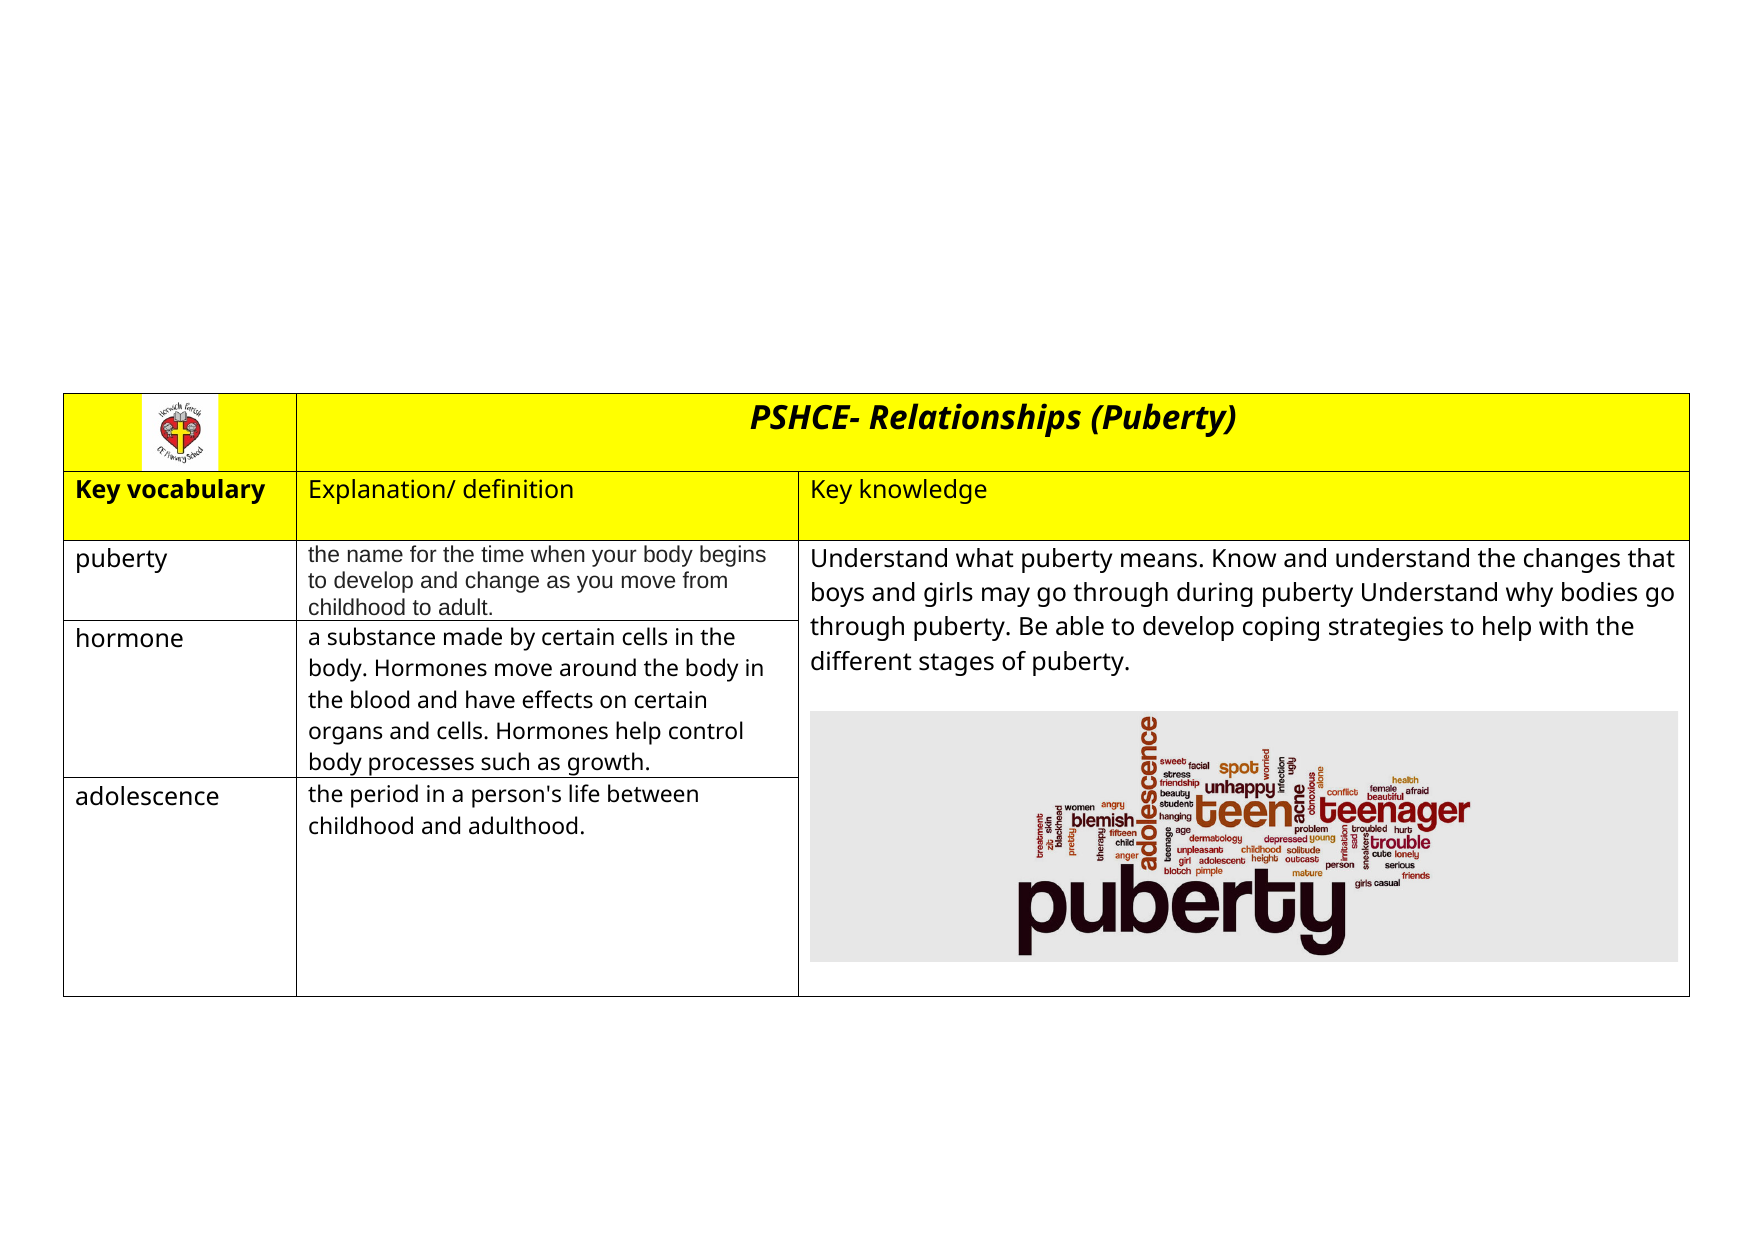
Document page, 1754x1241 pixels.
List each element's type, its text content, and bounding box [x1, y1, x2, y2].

table_cell adolescence [64, 778, 296, 996]
table_cell Key vocabulary [64, 472, 296, 540]
table_cell Understand what puberty means. Know and understand the changes that boys and girls may go through during puberty Understand why bodies go through puberty. Be able to develop coping strategies to help with the different stages of puberty. [799, 541, 1689, 996]
table_cell the name for the time when your body begins to develop and change as you move from childhood to adult. [494, 541, 798, 620]
table_cell Explanation/ definition [297, 472, 798, 540]
table_cell a substance made by certain cells in the body. Hormones move around the body in the blood and have effects on certain organs and cells. Hormones help control body processes such as growth. [297, 621, 798, 777]
picture [141, 394, 219, 471]
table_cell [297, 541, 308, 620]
table_header [64, 394, 141, 471]
picture [810, 711, 1679, 962]
table_header [219, 394, 296, 471]
table_cell Key knowledge [799, 472, 1689, 540]
table_cell puberty [64, 541, 296, 620]
table_cell hormone [64, 621, 296, 777]
table_header PSHCE- Relationships (Puberty) [297, 394, 1689, 471]
table_cell the period in a person's life between childhood and adulthood. [297, 778, 798, 996]
